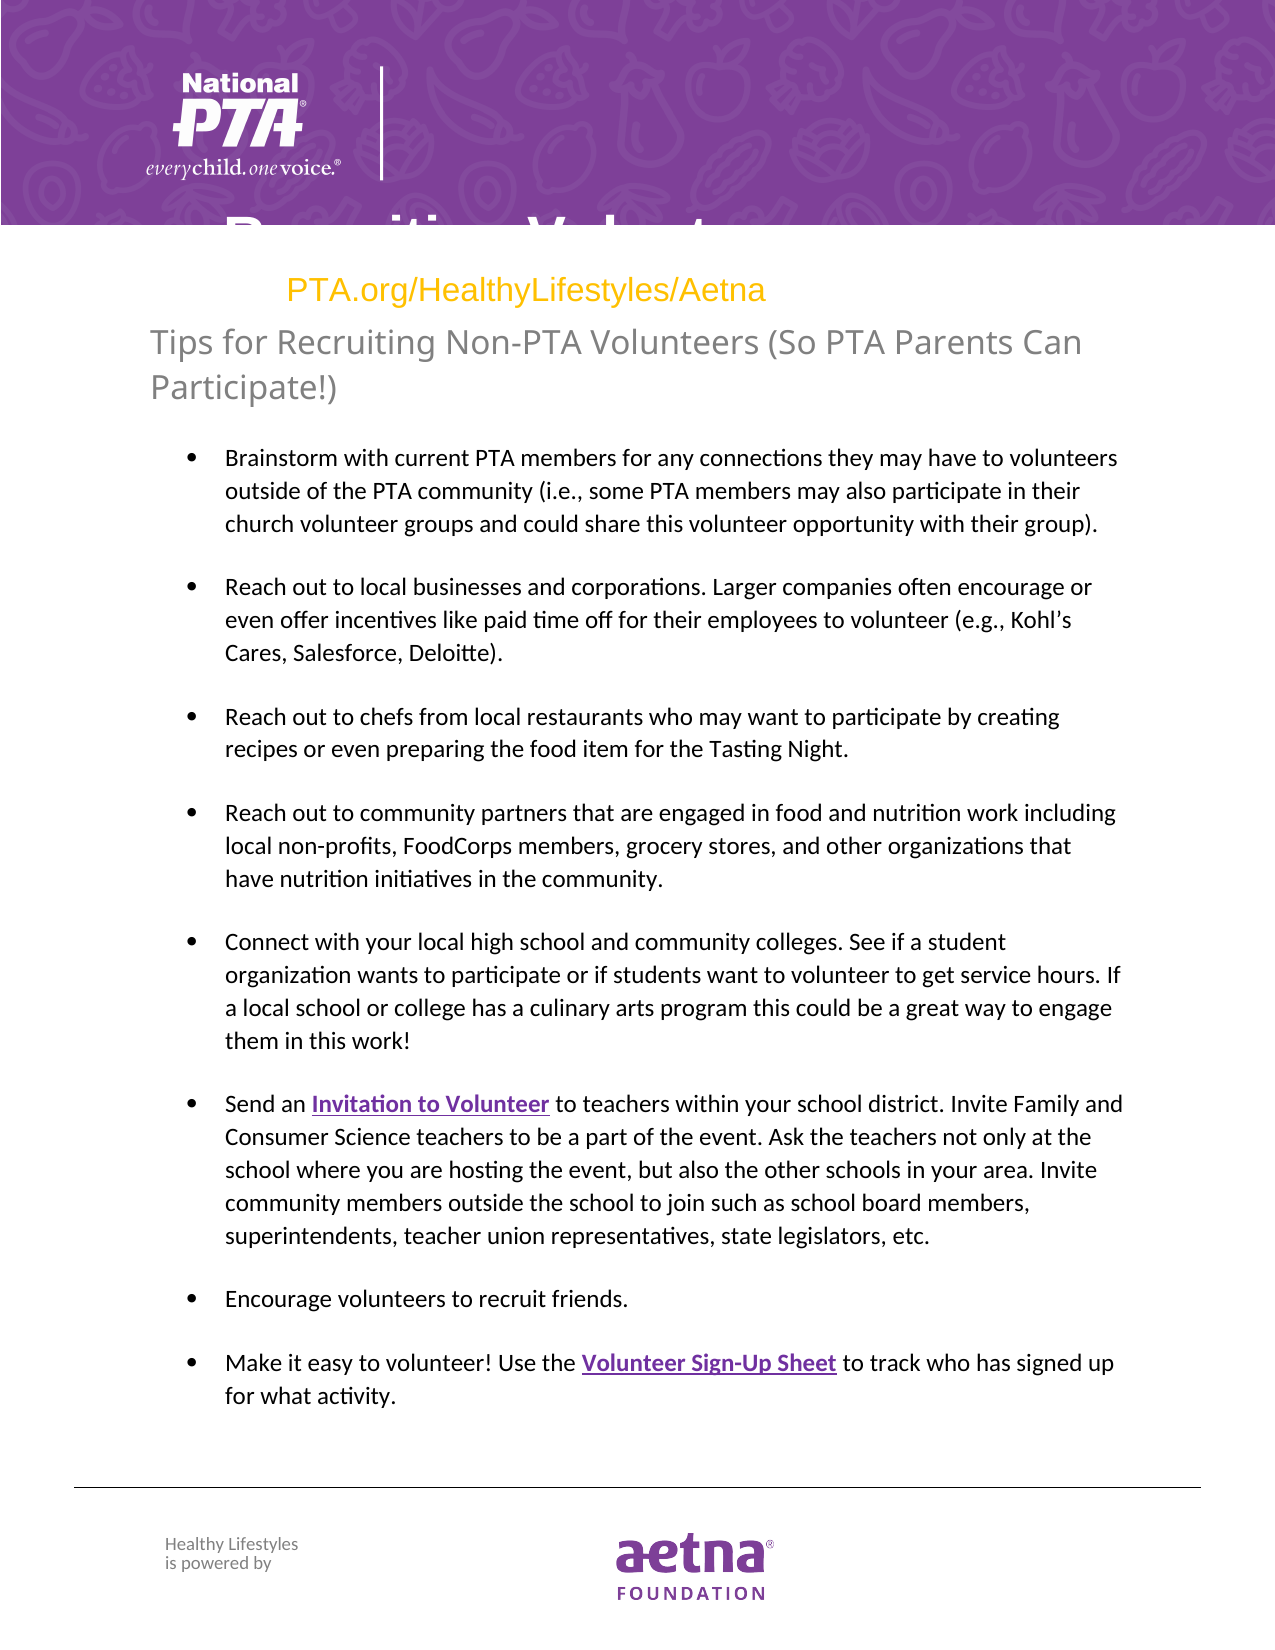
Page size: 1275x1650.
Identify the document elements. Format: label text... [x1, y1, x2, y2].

list Reach out to community partners that are engaged in food and nutrition work including local non-profits, FoodCorps members, grocery stores, and other organizations that have nutrition initiatives in the community. [187, 797, 1125, 893]
subtitle Tips for Recruiting Non-PTA Volunteers (So PTA Parents Can Participate!) [150, 318, 1125, 409]
list Connect with your local high school and community colleges. See if a student organization wants to participate or if students want to volunteer to get service hours. If a local school or college has a culinary arts program this could be a great way to engage them in this work! [187, 926, 1125, 1056]
list Send an Invitation to Volunteer to teachers within your school district. Invite Family and Consumer Science teachers to be a part of the event. Ask the teachers not only at the school where you are hosting the event, but also the other schools in your area. Invite community members outside the school to join such as school board members, superintendents, teacher union representatives, state legislators, etc. [187, 1088, 1125, 1251]
picture [616, 1533, 774, 1600]
list Make it easy to volunteer! Use the Volunteer Sign-Up Sheet to track who has signed up for what activity. [187, 1347, 1125, 1411]
picture [1, 0, 1275, 225]
list Encourage volunteers to recruit friends. [187, 1284, 1125, 1314]
list Reach out to local businesses and corporations. Larger companies often encourage or even offer incentives like paid time off for their employees to volunteer (e.g., Kohl’s Cares, Salesforce, Deloitte). [187, 571, 1125, 668]
list Brainstorm with current PTA members for any connections they may have to volunteers outside of the PTA community (i.e., some PTA members may also participate in their church volunteer groups and could share this volunteer opportunity with their group). [187, 442, 1125, 538]
list Reach out to chefs from local restaurants who may want to participate by creating recipes or even preparing the food item for the Tasting Night. [187, 701, 1125, 764]
